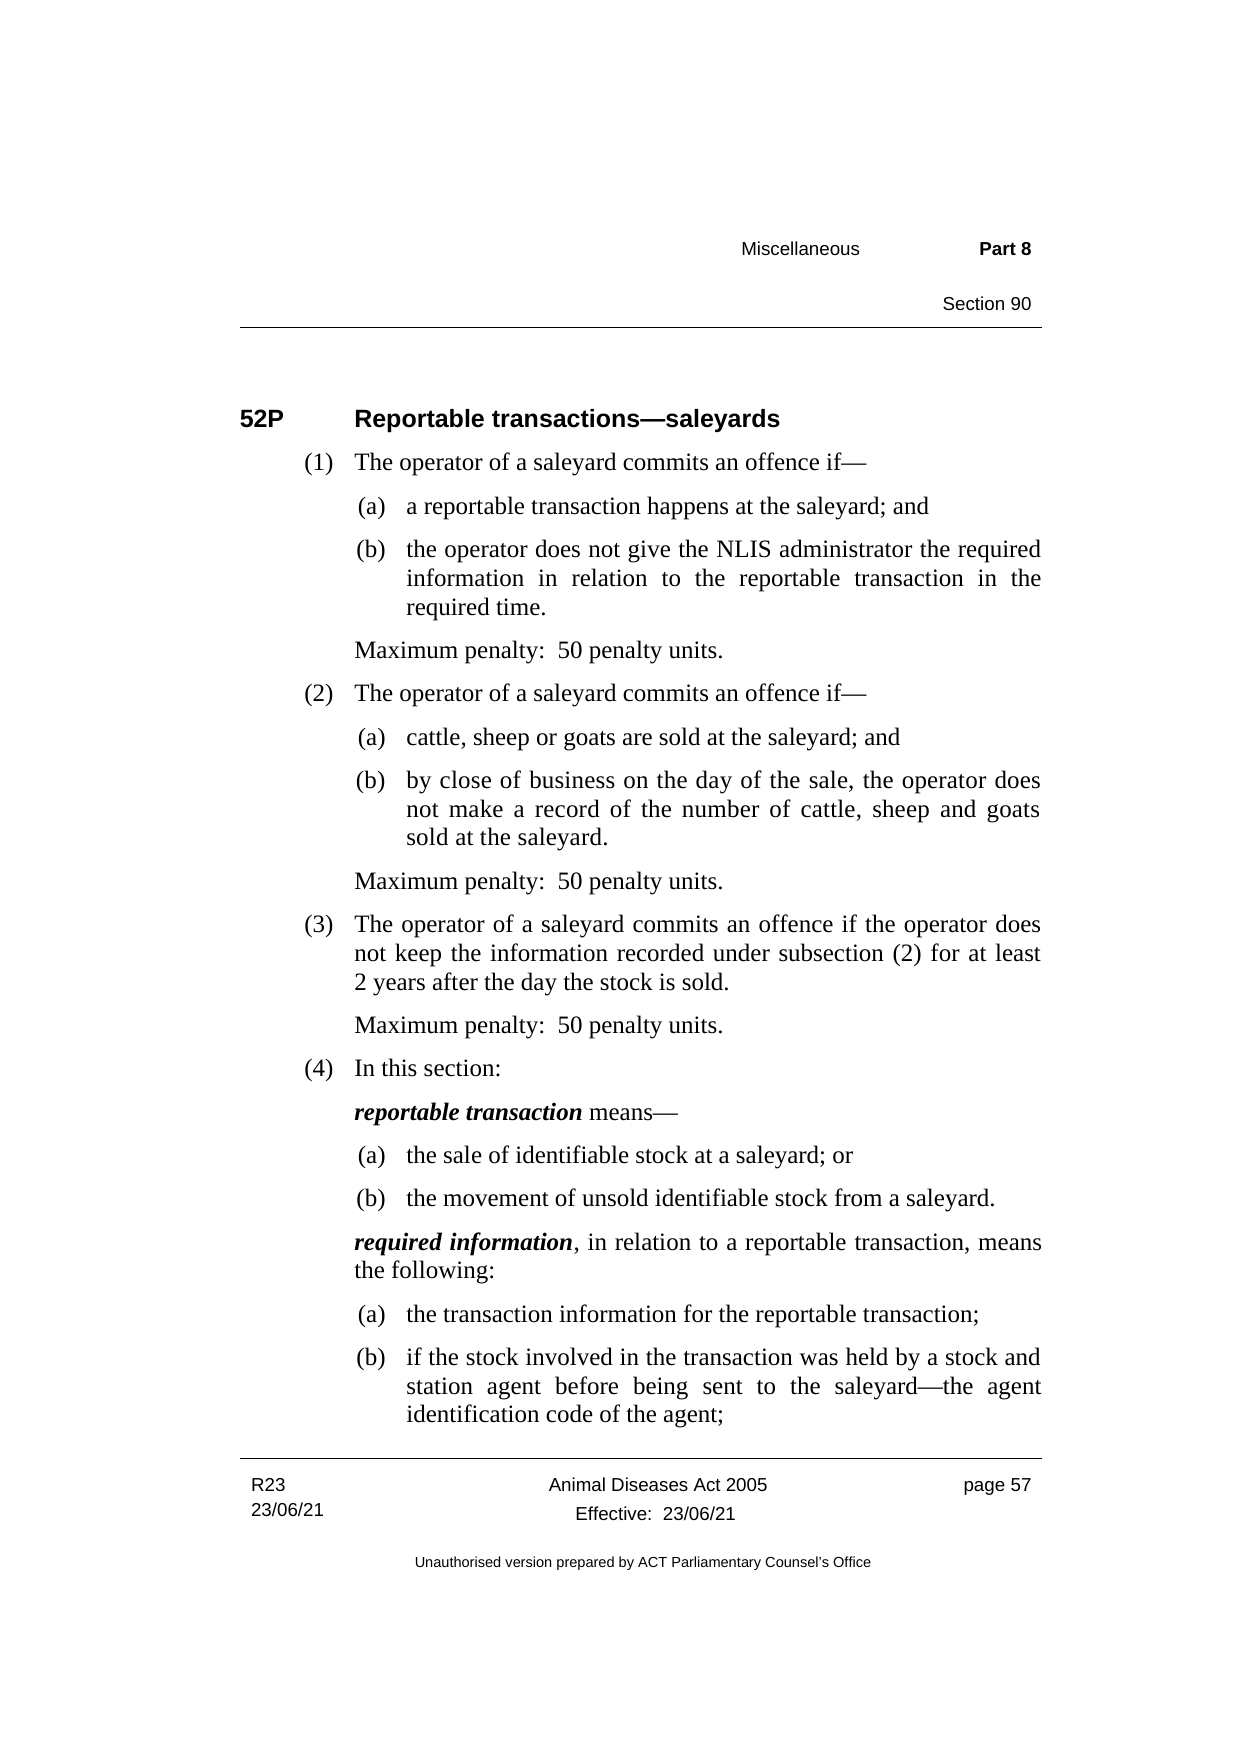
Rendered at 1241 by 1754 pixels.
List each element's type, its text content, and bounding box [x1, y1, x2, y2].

text (1) The operator of a saleyard commits an offence if— [239, 447, 1042, 476]
text (a) cattle, sheep or goats are sold at the saleyard; and [239, 722, 1042, 750]
text (b) if the stock involved in the transaction was held by a stock and station agent before being sent to the saleyard—the agent identification code of the agent; [239, 1342, 1042, 1428]
text (b) by close of business on the day of the sale, the operator does not make a record of the number of cattle, sheep and goats sold at the saleyard. [239, 765, 1042, 851]
text (b) the movement of unsold identifiable stock from a saleyard. [239, 1183, 1042, 1212]
text reportable transaction means— [354, 1097, 1042, 1125]
text (3) The operator of a saleyard commits an offence if the operator does not keep the information recorded under subsection (2) for at least 2 years after the day the stock is sold. [239, 909, 1042, 995]
text (2) The operator of a saleyard commits an offence if— [239, 678, 1042, 707]
text Maximum penalty: 50 penalty units. [354, 866, 1042, 894]
text (a) the transaction information for the reportable transaction; [239, 1299, 1042, 1327]
text 52P Reportable transactions—saleyards [239, 404, 1042, 433]
text Maximum penalty: 50 penalty units. [354, 635, 1042, 664]
text (b) the operator does not give the NLIS administrator the required information in relation to the reportable transaction in the required time. [239, 534, 1042, 620]
text (a) the sale of identifiable stock at a saleyard; or [239, 1140, 1042, 1169]
text (a) a reportable transaction happens at the saleyard; and [239, 491, 1042, 519]
text (4) In this section: [239, 1053, 1042, 1082]
text Maximum penalty: 50 penalty units. [354, 1010, 1042, 1039]
text required information, in relation to a reportable transaction, means the following: [354, 1227, 1042, 1284]
